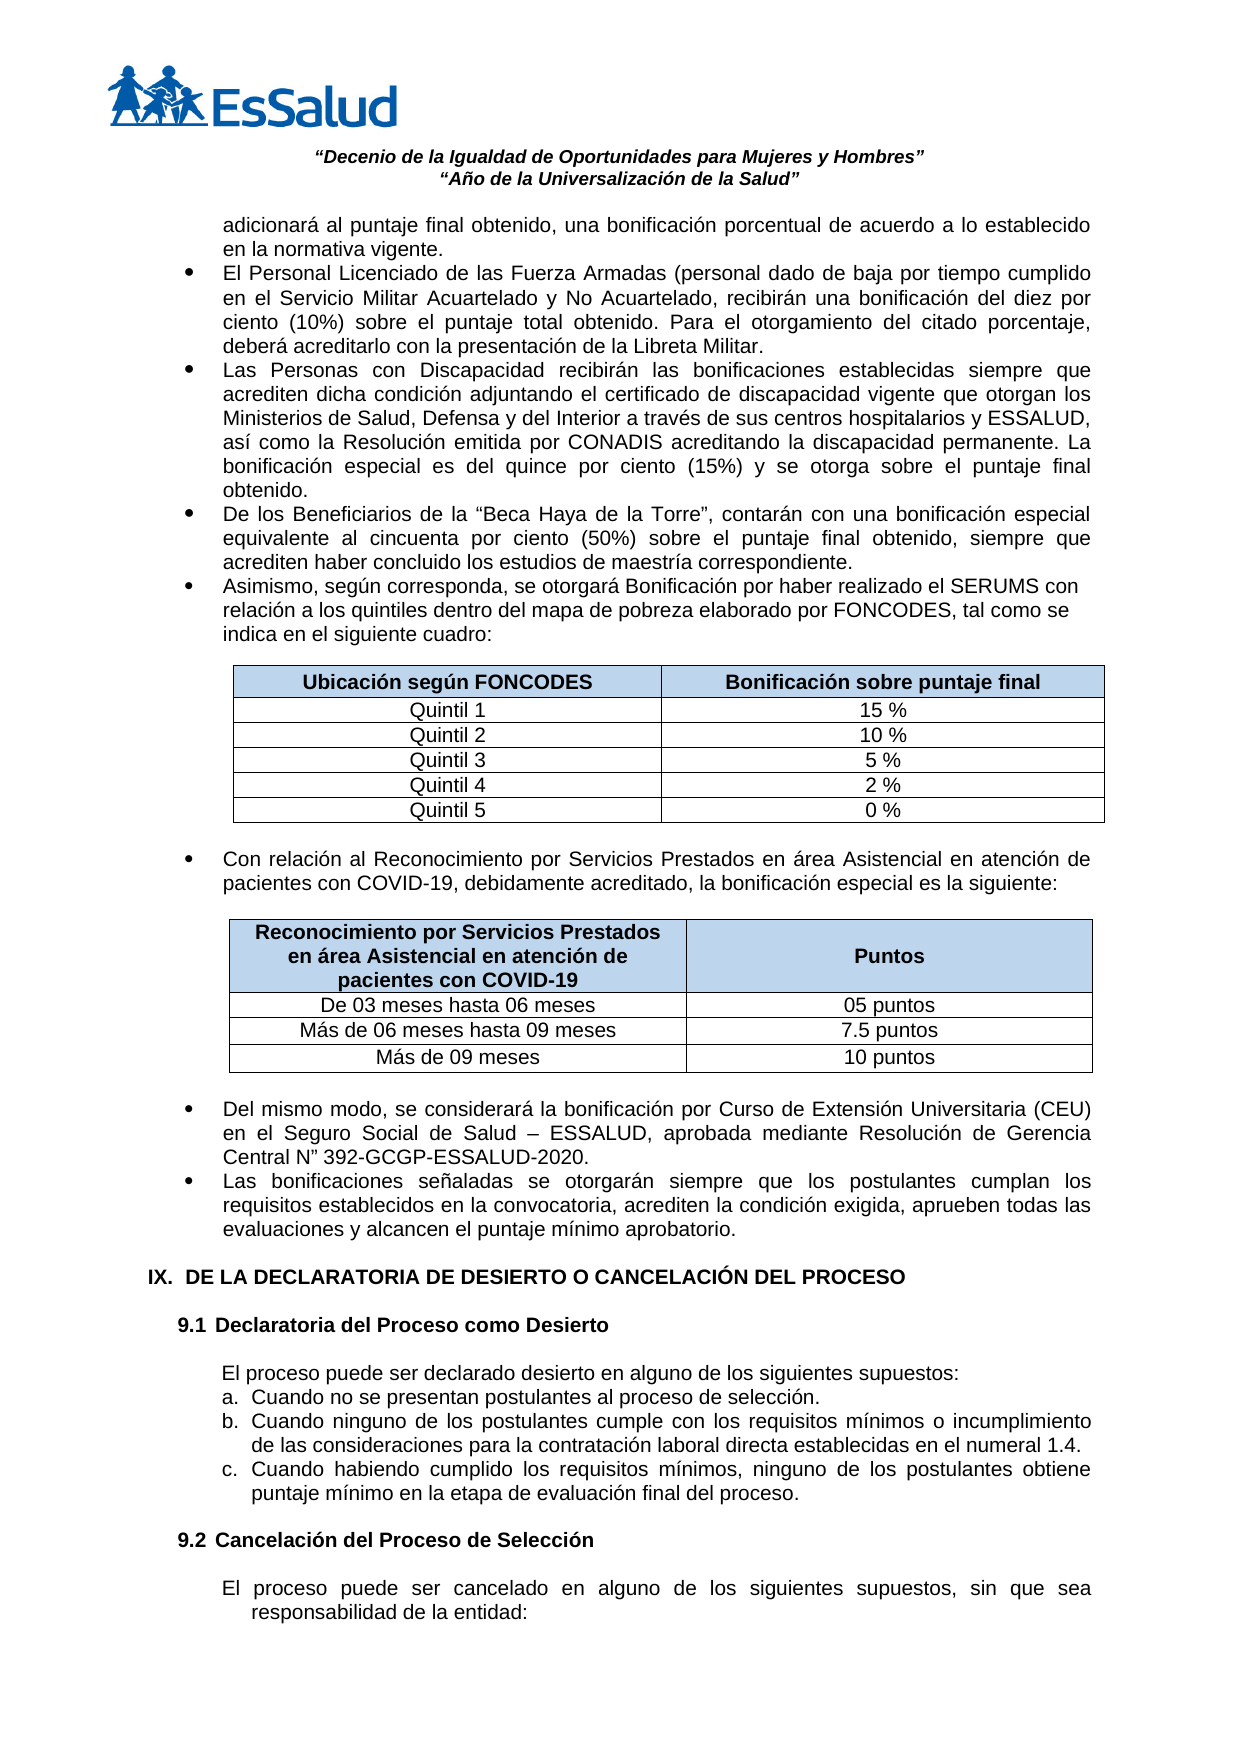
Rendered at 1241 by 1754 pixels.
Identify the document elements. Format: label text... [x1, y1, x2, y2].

table_cell 10 % [662, 723, 1104, 747]
table_cell 05 puntos [687, 993, 1092, 1017]
list Las bonificaciones señaladas se otorgarán siempre que los postulantes cumplan los requisitos establecidos en la convocatoria, acrediten la condición exigida, aprueben todas las evaluaciones y alcancen el puntaje mínimo aprobatorio. [185, 1169, 1092, 1241]
list DE LA DECLARATORIA DE DESIERTO O CANCELACIÓN DEL PROCESO [148, 1265, 1092, 1289]
list Cancelación del Proceso de Selección [177, 1528, 1092, 1552]
table_header Ubicación según FONCODES [234, 666, 661, 697]
list De los Beneficiarios de la “Beca Haya de la Torre”, contarán con una bonificación especial equivalente al cincuenta por ciento (50%) sobre el puntaje final obtenido, siempre que acrediten haber concluido los estudios de maestría correspondiente. [185, 502, 1092, 574]
table_header Reconocimiento por Servicios Prestados en área Asistencial en atención de pacientes con COVID-19 [230, 920, 686, 992]
table_header Bonificación sobre puntaje final [662, 666, 1104, 697]
table_cell Quintil 2 [234, 723, 661, 747]
table_cell De 03 meses hasta 06 meses [230, 993, 686, 1017]
table_cell 0 % [662, 798, 1104, 822]
list Las Personas con Discapacidad recibirán las bonificaciones establecidas siempre que acrediten dicha condición adjuntando el certificado de discapacidad vigente que otorgan los Ministerios de Salud, Defensa y del Interior a través de sus centros hospitalarios y ESSALUD, así como la Resolución emitida por CONADIS acreditando la discapacidad permanente. La bonificación especial es del quince por ciento (15%) y se otorga sobre el puntaje final obtenido. [185, 357, 1092, 502]
list Cuando ninguno de los postulantes cumple con los requisitos mínimos o incumplimiento de las consideraciones para la contratación laboral directa establecidas en el numeral 1.4. [222, 1408, 1092, 1456]
table_cell Quintil 1 [234, 698, 661, 722]
table_cell Quintil 3 [234, 748, 661, 772]
list Asimismo, según corresponda, se otorgará Bonificación por haber realizado el SERUMS con relación a los quintiles dentro del mapa de pobreza elaborado por FONCODES, tal como se indica en el siguiente cuadro: [185, 574, 1092, 646]
table_cell 2 % [662, 773, 1104, 797]
list Con relación al Reconocimiento por Servicios Prestados en área Asistencial en atención de pacientes con COVID-19, debidamente acreditado, la bonificación especial es la siguiente: [185, 847, 1092, 895]
table_cell 10 puntos [687, 1045, 1092, 1072]
table_cell Quintil 4 [234, 773, 661, 797]
list Cuando no se presentan postulantes al proceso de selección. [222, 1384, 1092, 1408]
table_header Puntos [687, 920, 1092, 992]
list Declaratoria del Proceso como Desierto [177, 1313, 1092, 1337]
picture [82, 33, 426, 157]
table_cell 5 % [662, 748, 1104, 772]
table_cell Más de 06 meses hasta 09 meses [230, 1018, 686, 1044]
table_cell 7.5 puntos [687, 1018, 1092, 1044]
table_cell 15 % [662, 698, 1104, 722]
list El Personal Licenciado de las Fuerza Armadas (personal dado de baja por tiempo cumplido en el Servicio Militar Acuartelado y No Acuartelado, recibirán una bonificación del diez por ciento (10%) sobre el puntaje total obtenido. Para el otorgamiento del citado porcentaje, deberá acreditarlo con la presentación de la Libreta Militar. [185, 261, 1092, 357]
text El proceso puede ser cancelado en alguno de los siguientes supuestos, sin que sea responsabilidad de la entidad: [222, 1576, 1092, 1624]
list Cuando habiendo cumplido los requisitos mínimos, ninguno de los postulantes obtiene puntaje mínimo en la etapa de evaluación final del proceso. [222, 1456, 1092, 1504]
text El proceso puede ser declarado desierto en alguno de los siguientes supuestos: [221, 1361, 1092, 1384]
table_cell Más de 09 meses [230, 1045, 686, 1072]
list Del mismo modo, se considerará la bonificación por Curso de Extensión Universitaria (CEU) en el Seguro Social de Salud – ESSALUD, aprobada mediante Resolución de Gerencia Central N” 392-GCGP-ESSALUD-2020. [185, 1097, 1092, 1169]
table_cell Quintil 5 [234, 798, 661, 822]
